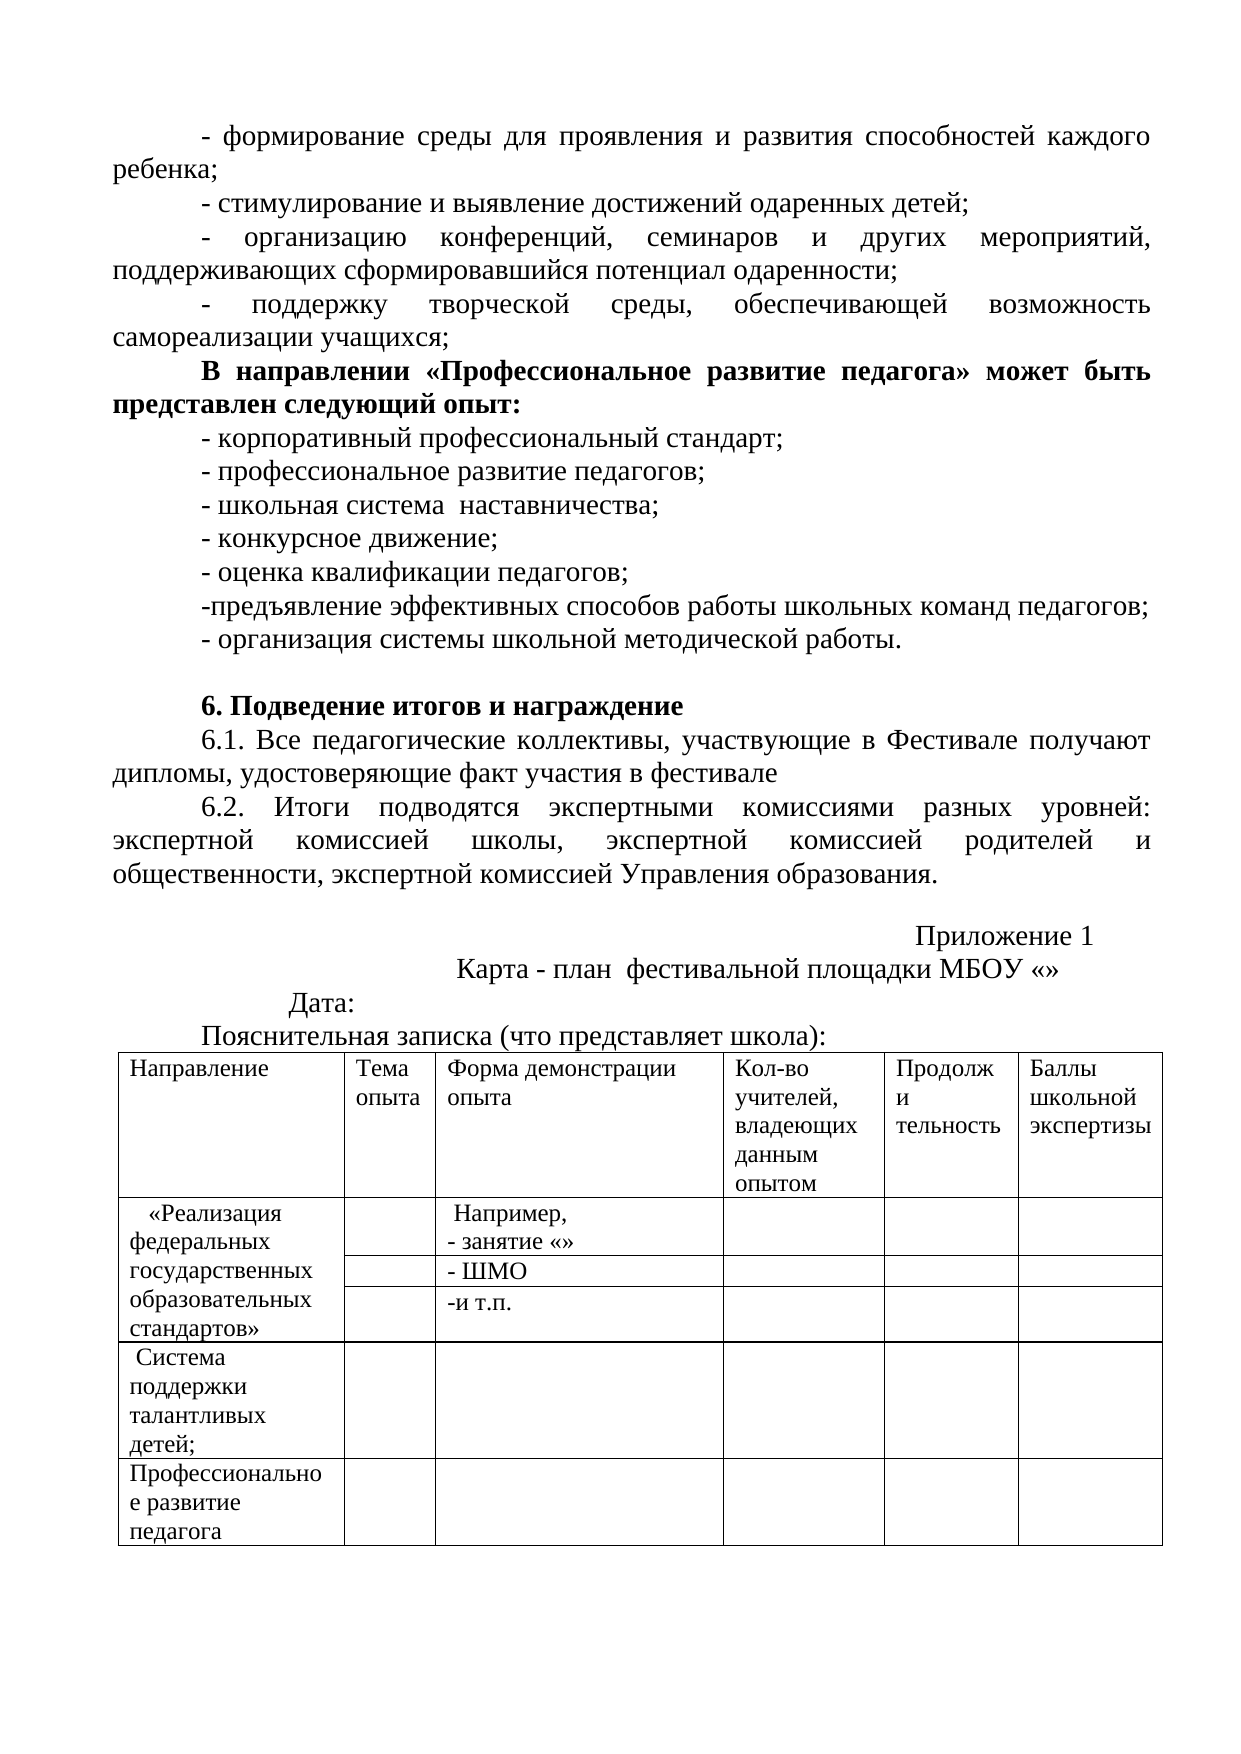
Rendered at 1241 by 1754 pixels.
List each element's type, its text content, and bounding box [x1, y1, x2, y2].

table_header Форма демонстрации опыта [436, 1053, 723, 1197]
text 6.2. Итоги подводятся экспертными комиссиями разных уровней: экспертной комиссией школы, экспертной комиссией родителей и общественности, экспертной комиссией Управления образования. [112, 789, 1152, 889]
text - конкурсное движение; [112, 521, 1152, 554]
table_cell [345, 1256, 435, 1286]
table_cell [436, 1459, 723, 1545]
table_header Направление [119, 1053, 344, 1197]
table_cell [724, 1459, 884, 1545]
table_cell [885, 1256, 1018, 1286]
table_cell «Реализация федеральных государственных образовательных стандартов» [119, 1198, 344, 1341]
table_cell Например, - занятие «» [436, 1198, 723, 1255]
table_header Кол-во учителей, владеющих данным опытом [724, 1053, 884, 1197]
text - формирование среды для проявления и развития способностей каждого ребенка; [112, 118, 1152, 185]
text - организация системы школьной методической работы. [112, 621, 1152, 655]
table_cell - ШМО [436, 1256, 723, 1286]
table_cell [436, 1343, 723, 1457]
text Пояснительная записка (что представляет школа): [112, 1018, 1152, 1052]
table_cell [724, 1287, 884, 1341]
table_cell Система поддержки талантливых детей; [119, 1343, 344, 1457]
table_cell [345, 1198, 435, 1255]
text -предъявление эффективных способов работы школьных команд педагогов; [112, 588, 1152, 621]
table_cell [885, 1459, 1018, 1545]
table_cell [1019, 1459, 1162, 1545]
table_cell [345, 1287, 435, 1341]
text Карта - план фестивальной площадки МБОУ «» [112, 951, 1152, 985]
table_cell [1019, 1287, 1162, 1341]
text 6.1. Все педагогические коллективы, участвующие в Фестивале получают дипломы, удостоверяющие факт участия в фестивале [112, 722, 1152, 789]
table_cell [724, 1198, 884, 1255]
text Дата: [112, 985, 1152, 1018]
text - школьная система наставничества; [112, 487, 1152, 521]
table_cell [885, 1198, 1018, 1255]
text 6. Подведение итогов и награждение [112, 688, 1152, 722]
text - оценка квалификации педагогов; [112, 554, 1152, 588]
text - стимулирование и выявление достижений одаренных детей; [112, 185, 1152, 219]
table_cell [724, 1256, 884, 1286]
table_cell Профессиональное развитие педагога [119, 1459, 344, 1545]
text - корпоративный профессиональный стандарт; [112, 420, 1152, 453]
table_cell [345, 1459, 435, 1545]
table_cell [724, 1343, 884, 1457]
text В направлении «Профессиональное развитие педагога» может быть представлен следующий опыт: [112, 353, 1152, 420]
text - организацию конференций, семинаров и других мероприятий, поддерживающих сформировавшийся потенциал одаренности; [112, 219, 1152, 286]
table_cell [1019, 1198, 1162, 1255]
table_cell [885, 1343, 1018, 1457]
text - профессиональное развитие педагогов; [112, 453, 1152, 487]
table_cell [1019, 1343, 1162, 1457]
table_cell [345, 1343, 435, 1457]
table_header Тема опыта [345, 1053, 435, 1197]
text - поддержку творческой среды, обеспечивающей возможность самореализации учащихся; [112, 286, 1152, 353]
table_header Баллы школьной экспертизы [1019, 1053, 1162, 1197]
table_cell [1019, 1256, 1162, 1286]
text Приложение 1 [915, 889, 1152, 951]
table_cell [885, 1287, 1018, 1341]
table_header Продолжи тельность [885, 1053, 1018, 1197]
table_cell -и т.п. [436, 1287, 723, 1341]
